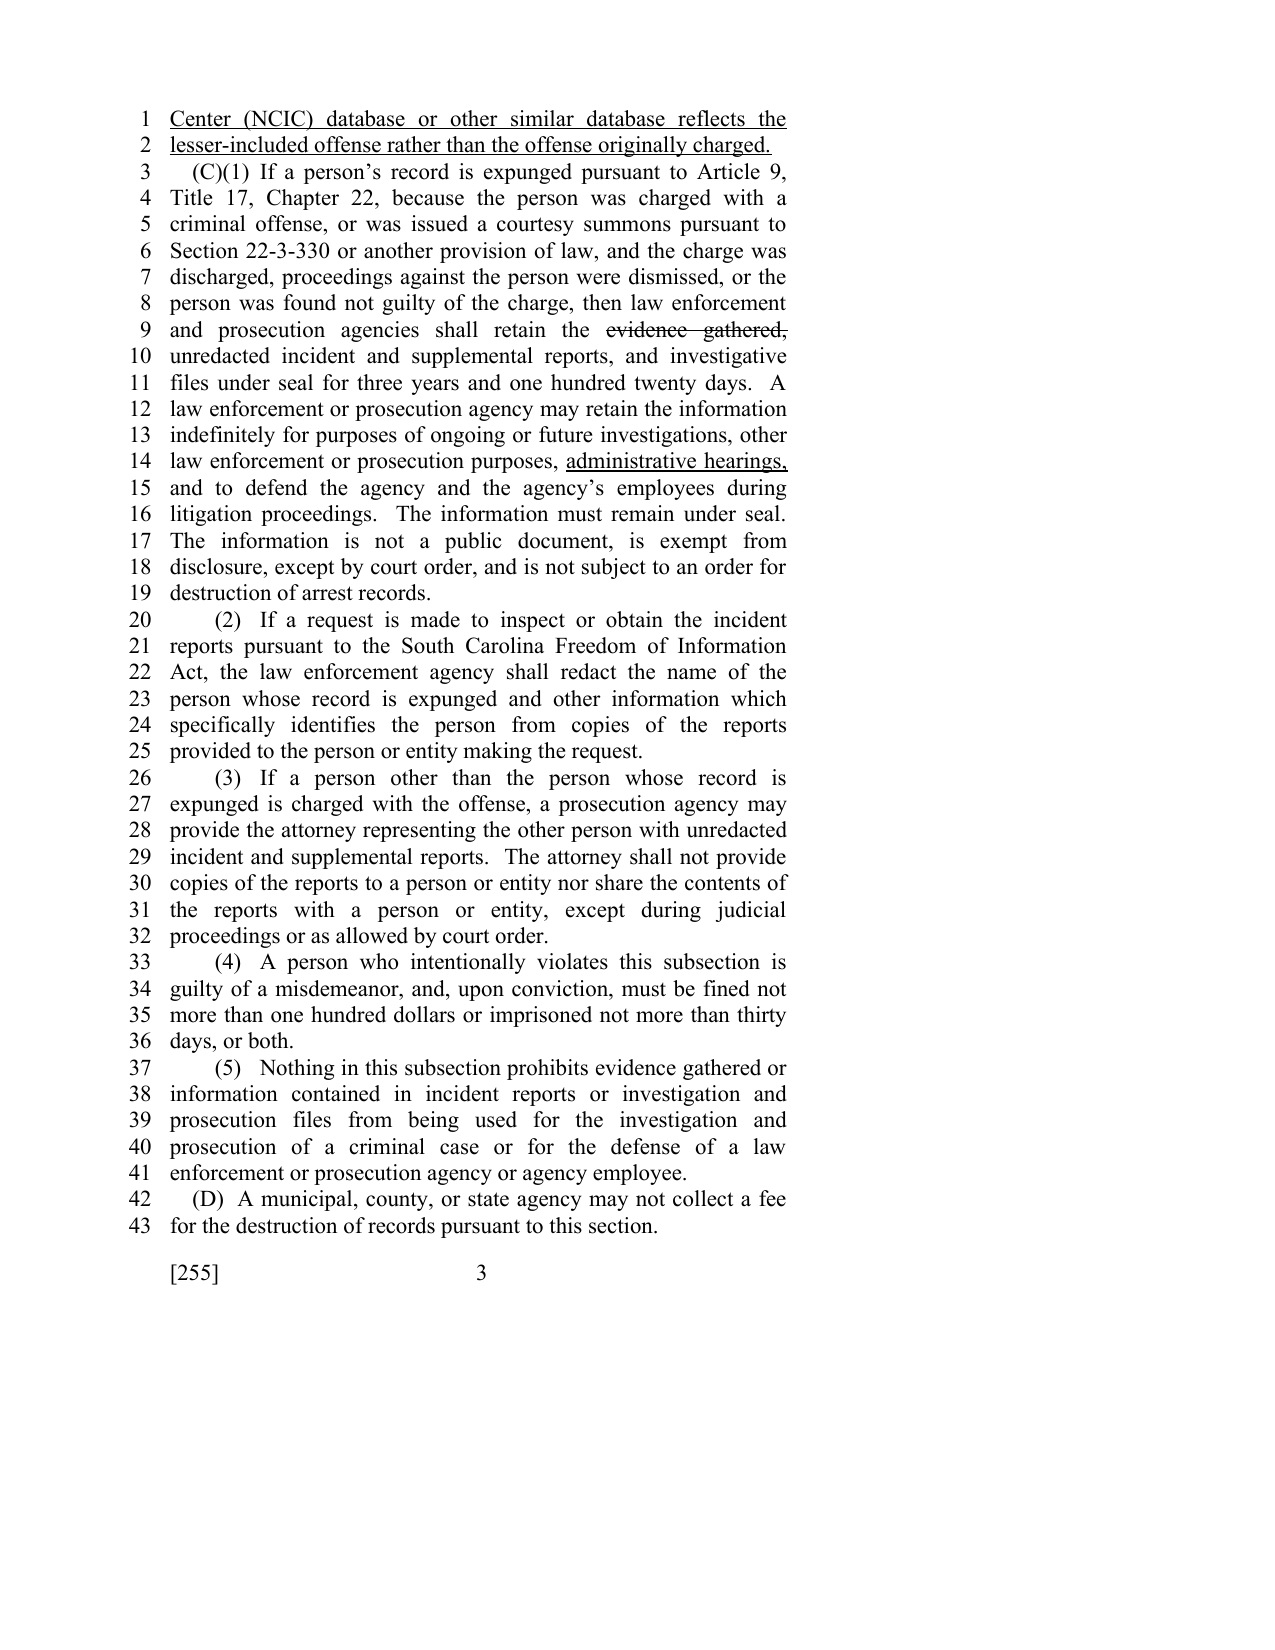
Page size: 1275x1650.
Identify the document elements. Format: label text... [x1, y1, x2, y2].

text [169, 129, 787, 158]
text (2) If a request is made to inspect or obtain the incident reports pursuant to the South Carolina Freedom of Information Act, the law enforcement agency shall redact the name of the person whose record is expunged and other information which specifically identifies the person from copies of the reports provided to the person or entity making the request. [169, 606, 787, 764]
text (4) A person who intentionally violates this subsection is guilty of a misdemeanor, and, upon conviction, must be fined not more than one hundred dollars or imprisoned not more than thirty days, or both. [169, 948, 787, 1054]
text (5) Nothing in this subsection prohibits evidence gathered or information contained in incident reports or investigation and prosecution files from being used for the investigation and prosecution of a criminal case or for the defense of a law enforcement or prosecution agency or agency employee. [169, 1054, 787, 1186]
text (D) A municipal, county, or state agency may not collect a fee for the destruction of records pursuant to this section. [169, 1186, 787, 1238]
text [169, 105, 787, 128]
text (C)(1) If a person’s record is expunged pursuant to Article 9, Title 17, Chapter 22, because the person was charged with a criminal offense, or was issued a courtesy summons pursuant to Section 22-3-330 or another provision of law, and the charge was discharged, proceedings against the person were dismissed, or the person was found not guilty of the charge, then law enforcement and prosecution agencies shall retain the evidence gathered, unredacted incident and supplemental reports, and investigative files under seal for three years and one hundred twenty days. A law enforcement or prosecution agency may retain the information indefinitely for purposes of ongoing or future investigations, other law enforcement or prosecution purposes, administrative hearings, and to defend the agency and the agency’s employees during litigation proceedings. The information must remain under seal. The information is not a public document, is exempt from disclosure, except by court order, and is not subject to an order for destruction of arrest records. [169, 158, 787, 606]
text (3) If a person other than the person whose record is expunged is charged with the offense, a prosecution agency may provide the attorney representing the other person with unredacted incident and supplemental reports. The attorney shall not provide copies of the reports to a person or entity nor share the contents of the reports with a person or entity, except during judicial proceedings or as allowed by court order. [169, 764, 787, 948]
